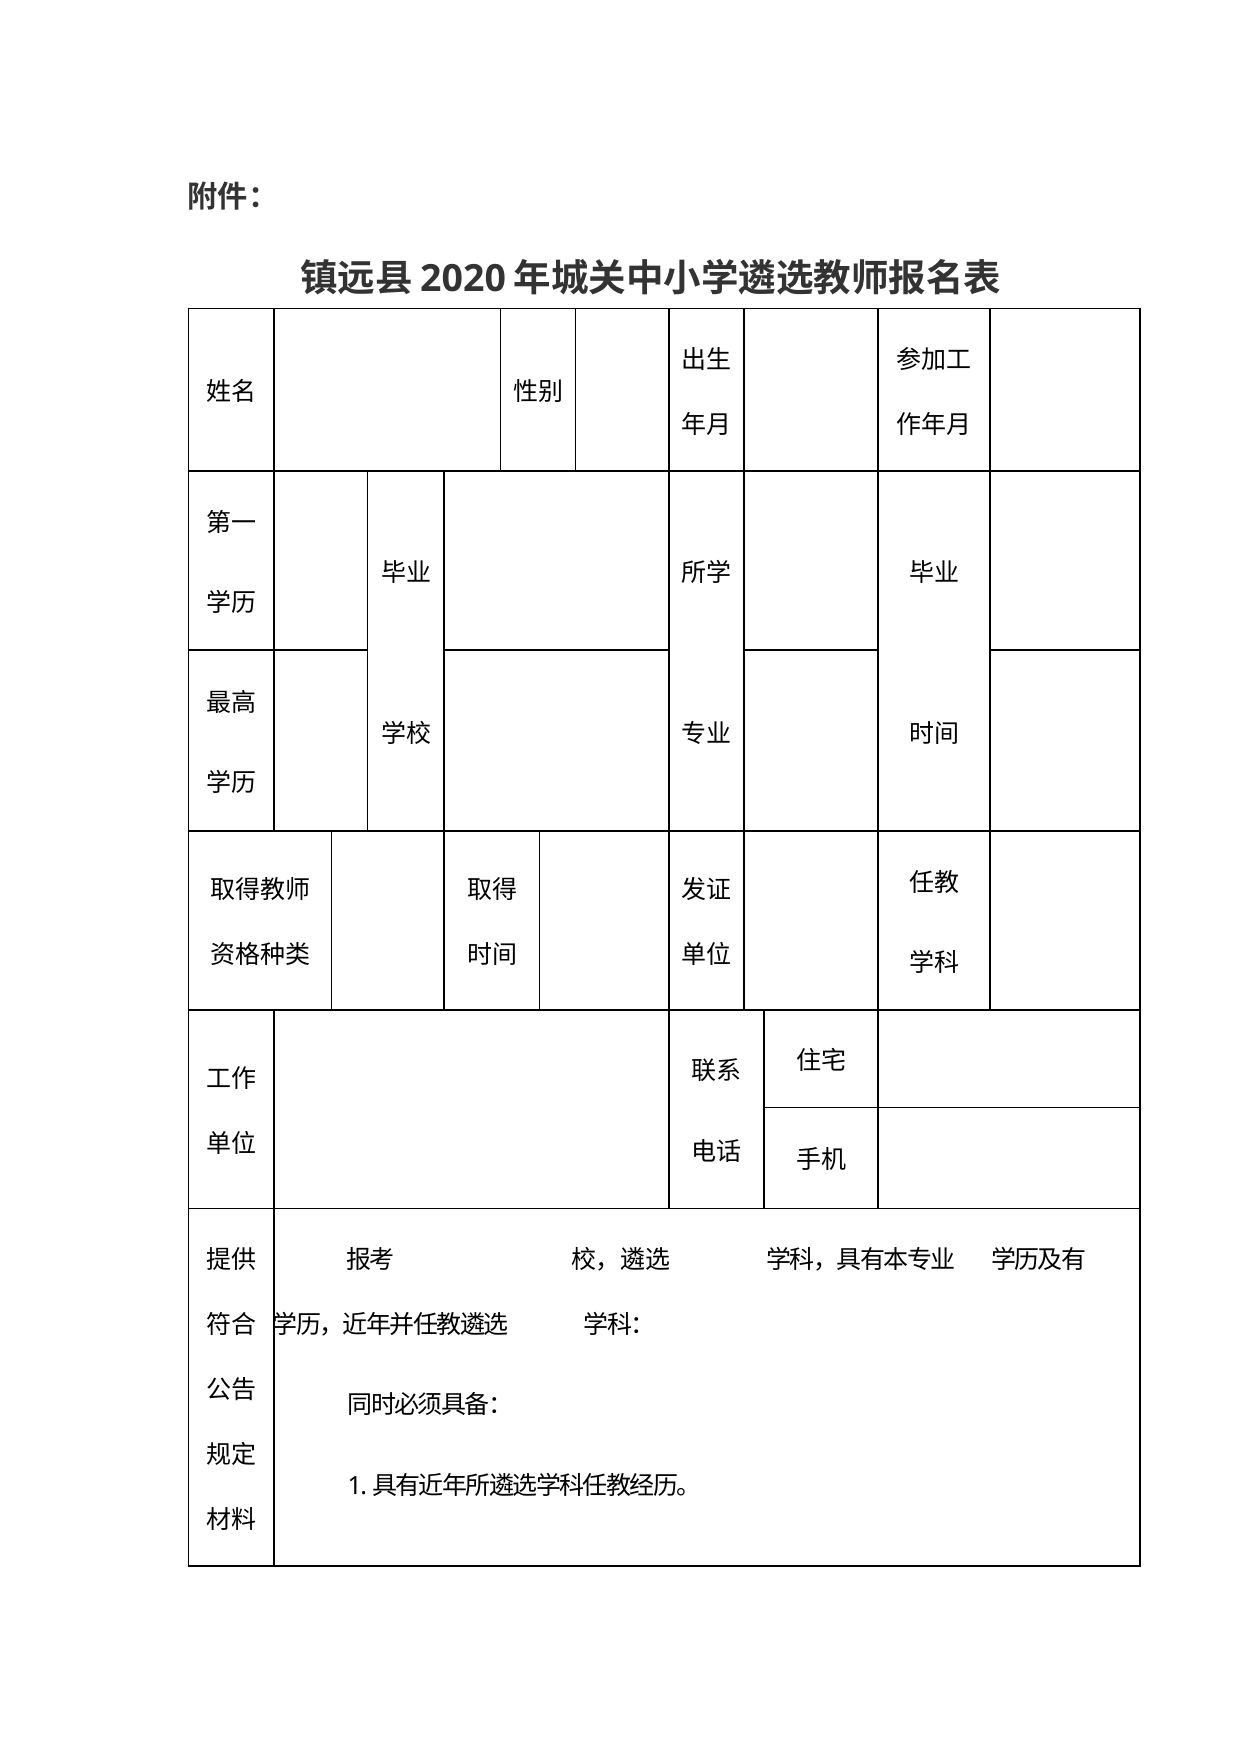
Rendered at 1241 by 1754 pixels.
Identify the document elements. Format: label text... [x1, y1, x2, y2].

table_header 姓名 [189, 309, 273, 470]
table_cell 住宅 [765, 1011, 877, 1107]
table_cell 第一 学历 [189, 472, 273, 649]
table_cell [879, 1108, 1139, 1208]
table_cell [275, 651, 367, 830]
table_cell [445, 472, 668, 649]
table_cell 工作单位 [189, 1011, 273, 1208]
table_header [275, 309, 500, 470]
table_cell [745, 472, 877, 649]
table_cell [879, 1011, 1139, 1107]
table_header [576, 309, 668, 470]
table_header 参加工作年月 [879, 309, 989, 470]
table_cell 联系 电话 [670, 1011, 763, 1208]
text 镇远县2020年城关中小学遴选教师报名表 [187, 243, 1053, 308]
table_cell 取得时间 [445, 832, 539, 1009]
table_cell [991, 472, 1139, 649]
table_cell 手机 [765, 1108, 877, 1208]
table_cell [745, 832, 877, 1009]
table_header [991, 309, 1139, 470]
text 附件： [187, 162, 1053, 227]
table_cell [991, 832, 1139, 1009]
table_header 出生年月 [670, 309, 743, 470]
table_cell 毕业 学校 [368, 472, 443, 830]
table_cell 毕业 时间 [879, 472, 989, 830]
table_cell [275, 1209, 1139, 1565]
table_cell 取得教师资格种类 [189, 832, 331, 1009]
table_header [745, 309, 877, 470]
table_cell [991, 651, 1139, 830]
table_cell [745, 651, 877, 830]
table_cell [275, 472, 367, 649]
table_cell [445, 651, 668, 830]
table_cell 发证单位 [670, 832, 743, 1009]
table_cell [275, 1011, 668, 1208]
table_cell [332, 832, 443, 1009]
table_cell 提供符合公告规定材料 (此栏学校填写) [189, 1209, 273, 1565]
table_cell 所学 专业 [670, 472, 743, 830]
table_cell 最高 学历 [189, 651, 273, 830]
table_header 性别 [501, 309, 575, 470]
table_cell [540, 832, 668, 1009]
table_cell 任教 学科 [879, 832, 989, 1009]
